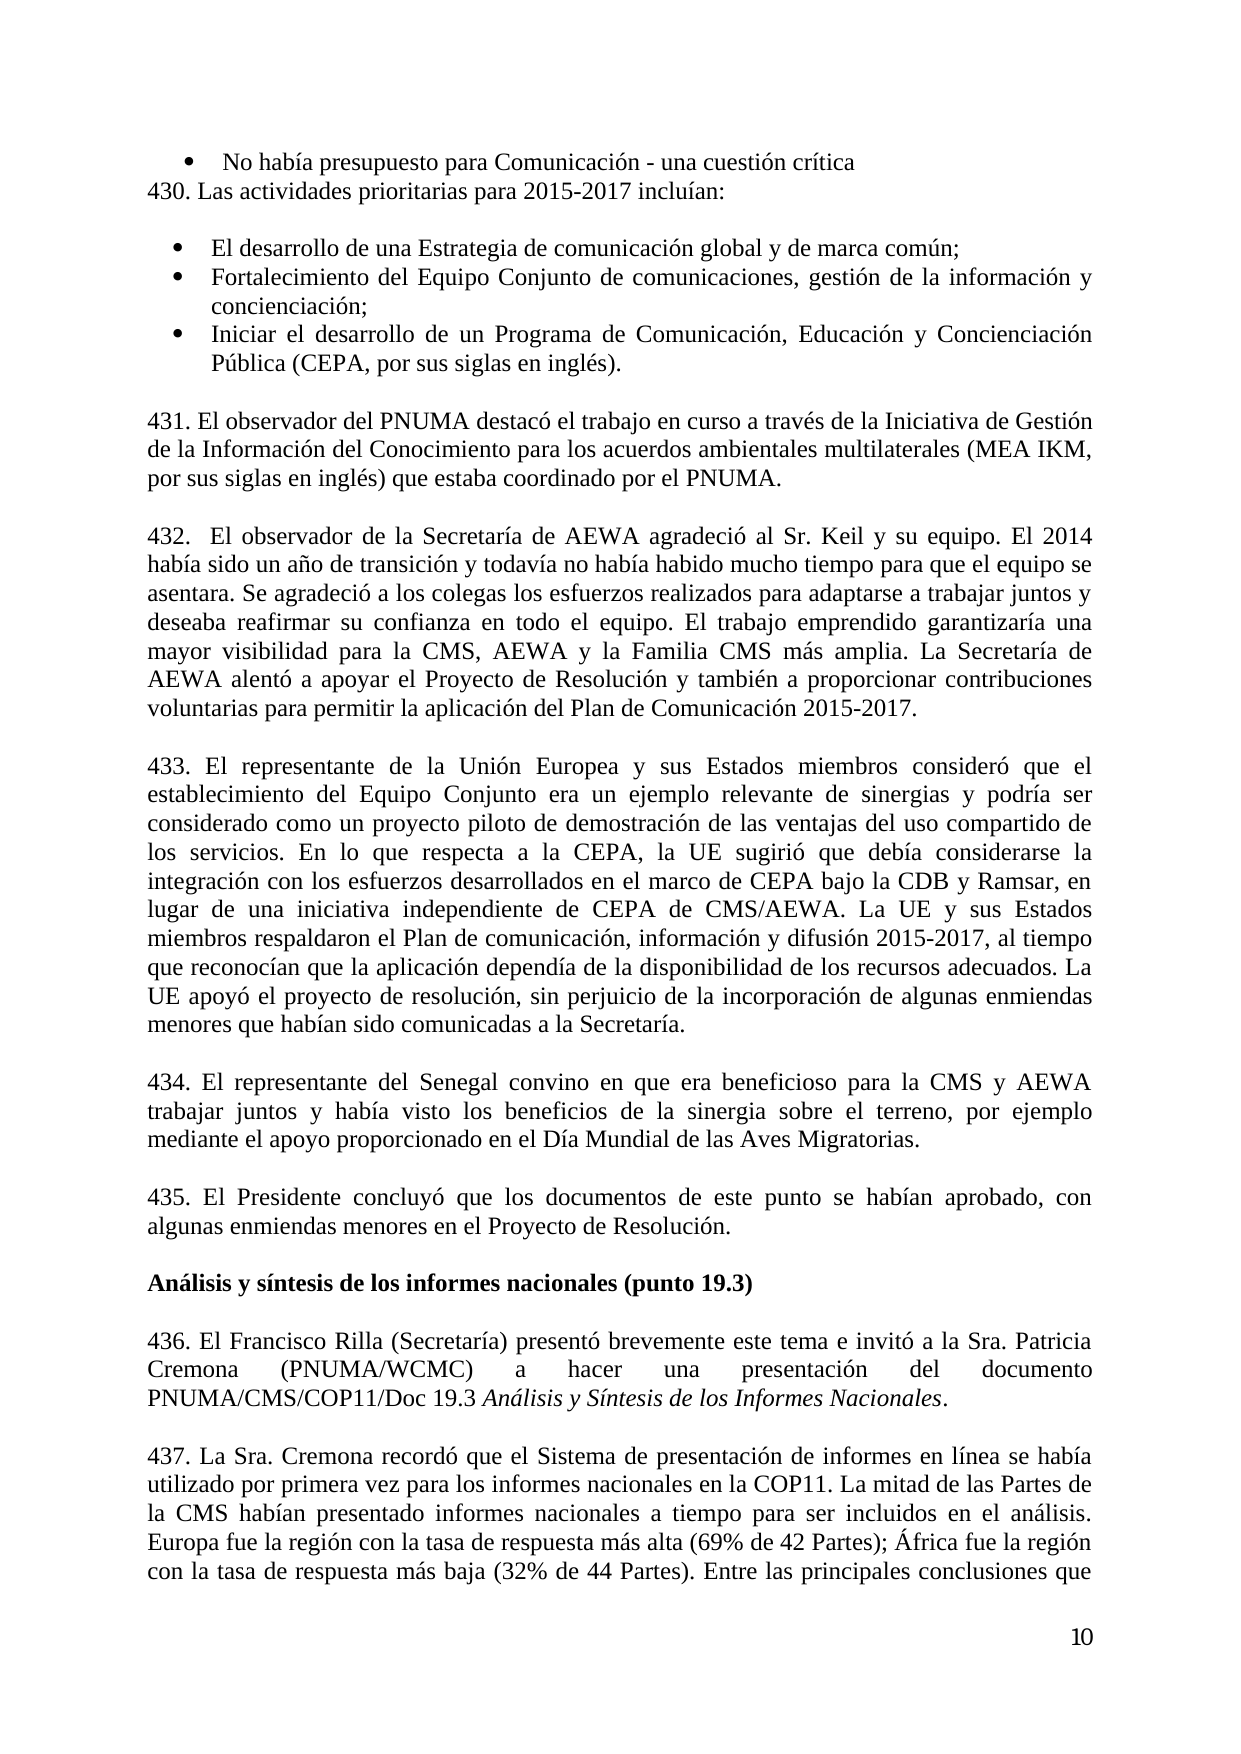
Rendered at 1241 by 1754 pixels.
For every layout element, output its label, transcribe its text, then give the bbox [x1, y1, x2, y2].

text 431. El observador del PNUMA destacó el trabajo en curso a través de la Iniciativa de Gestión de la Información del Conocimiento para los acuerdos ambientales multilaterales (MEA IKM, por sus siglas en inglés) que estaba coordinado por el PNUMA. [147, 406, 1093, 492]
text 432. El observador de la Secretaría de AEWA agradeció al Sr. Keil y su equipo. El 2014 había sido un año de transición y todavía no había habido mucho tiempo para que el equipo se asentara. Se agradeció a los colegas los esfuerzos realizados para adaptarse a trabajar juntos y deseaba reafirmar su confianza en todo el equipo. El trabajo emprendido garantizaría una mayor visibilidad para la CMS, AEWA y la Familia CMS más amplia. La Secretaría de AEWA alentó a apoyar el Proyecto de Resolución y también a proporcionar contribuciones voluntarias para permitir la aplicación del Plan de Comunicación 2015-2017. [147, 521, 1093, 722]
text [147, 1441, 1093, 1584]
text 433. El representante de la Unión Europea y sus Estados miembros consideró que el establecimiento del Equipo Conjunto era un ejemplo relevante de sinergias y podría ser considerado como un proyecto piloto de demostración de las ventajas del uso compartido de los servicios. En lo que respecta a la CEPA, la UE sugirió que debía considerarse la integración con los esfuerzos desarrollados en el marco de CEPA bajo la CDB y Ramsar, en lugar de una iniciativa independiente de CEPA de CMS/AEWA. La UE y sus Estados miembros respaldaron el Plan de comunicación, información y difusión 2015-2017, al tiempo que reconocían que la aplicación dependía de la disponibilidad de los recursos adecuados. La UE apoyó el proyecto de resolución, sin perjuicio de la incorporación de algunas enmiendas menores que habían sido comunicadas a la Secretaría. [147, 751, 1093, 1038]
text 430. Las actividades prioritarias para 2015-2017 incluían: [147, 176, 1093, 204]
text 436. El Francisco Rilla (Secretaría) presentó brevemente este tema e invitó a la Sra. Patricia Cremona (PNUMA/WCMC) a hacer una presentación del documento PNUMA/CMS/COP11/Doc 19.3 Análisis y Síntesis de los Informes Nacionales. [147, 1326, 1093, 1412]
text 435. El Presidente concluyó que los documentos de este punto se habían aprobado, con algunas enmiendas menores en el Proyecto de Resolución. [147, 1182, 1093, 1239]
text 434. El representante del Senegal convino en que era beneficioso para la CMS y AEWA trabajar juntos y había visto los beneficios de la sinergia sobre el terreno, por ejemplo mediante el apoyo proporcionado en el Día Mundial de las Aves Migratorias. [147, 1067, 1093, 1153]
list Fortalecimiento del Equipo Conjunto de comunicaciones, gestión de la información y concienciación; [173, 262, 1093, 319]
list El desarrollo de una Estrategia de comunicación global y de marca común; [173, 233, 1093, 262]
text Análisis y síntesis de los informes nacionales (punto 19.3) [147, 1268, 1093, 1297]
list No había presupuesto para Comunicación - una cuestión crítica [184, 147, 1093, 176]
list Iniciar el desarrollo de un Programa de Comunicación, Educación y Concienciación Pública (CEPA, por sus siglas en inglés). [173, 319, 1093, 377]
